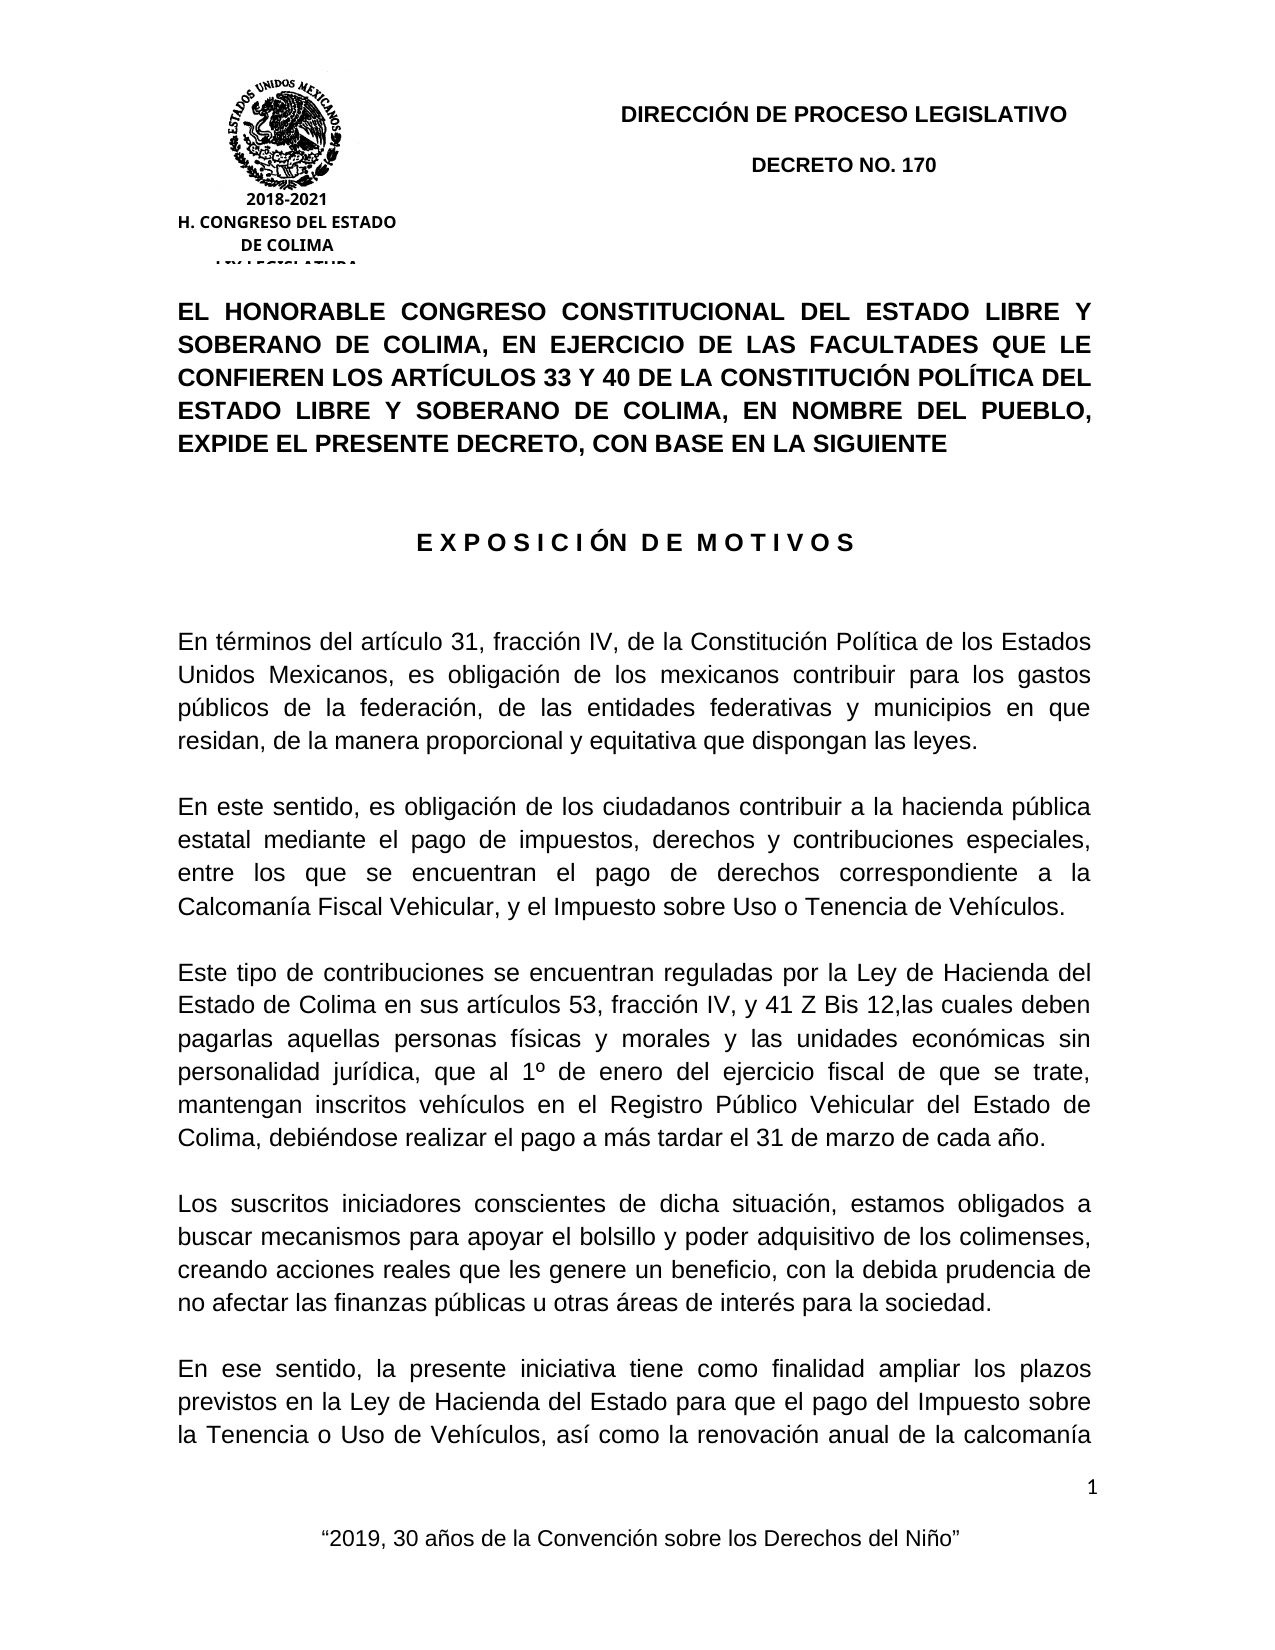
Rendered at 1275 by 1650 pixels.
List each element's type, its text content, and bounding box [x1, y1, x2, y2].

picture [214, 67, 363, 194]
text Los suscritos iniciadores conscientes de dicha situación, estamos obligados a buscar mecanismos para apoyar el bolsillo y poder adquisitivo de los colimenses, creando acciones reales que les genere un beneficio, con la debida prudencia de no afectar las finanzas públicas u otras áreas de interés para la sociedad. [177, 1189, 1093, 1316]
text E X P O S I C I ÓN D E M O T I V O S [177, 528, 1093, 557]
text Este tipo de contribuciones se encuentran reguladas por la Ley de Hacienda del Estado de Colima en sus artículos 53, fracción IV, y 41 Z Bis 12,las cuales deben pagarlas aquellas personas físicas y morales y las unidades económicas sin personalidad jurídica, que al 1º de enero del ejercicio fiscal de que se trate, mantengan inscritos vehículos en el Registro Público Vehicular del Estado de Colima, debiéndose realizar el pago a más tardar el 31 de marzo de cada año. [177, 957, 1093, 1151]
text EL HONORABLE CONGRESO CONSTITUCIONAL DEL ESTADO LIBRE Y SOBERANO DE COLIMA, EN EJERCICIO DE LAS FACULTADES QUE LE CONFIEREN LOS ARTÍCULOS 33 Y 40 DE LA CONSTITUCIÓN POLÍTICA DEL ESTADO LIBRE Y SOBERANO DE COLIMA, EN NOMBRE DEL PUEBLO, EXPIDE EL PRESENTE DECRETO, CON BASE EN LA SIGUIENTE [177, 297, 1093, 458]
text En términos del artículo 31, fracción IV, de la Constitución Política de los Estados Unidos Mexicanos, es obligación de los mexicanos contribuir para los gastos públicos de la federación, de las entidades federativas y municipios en que residan, de la manera proporcional y equitativa que dispongan las leyes. [177, 627, 1093, 755]
text En este sentido, es obligación de los ciudadanos contribuir a la hacienda pública estatal mediante el pago de impuestos, derechos y contribuciones especiales, entre los que se encuentran el pago de derechos correspondiente a la Calcomanía Fiscal Vehicular, y el Impuesto sobre Uso o Tenencia de Vehículos. [177, 792, 1093, 920]
